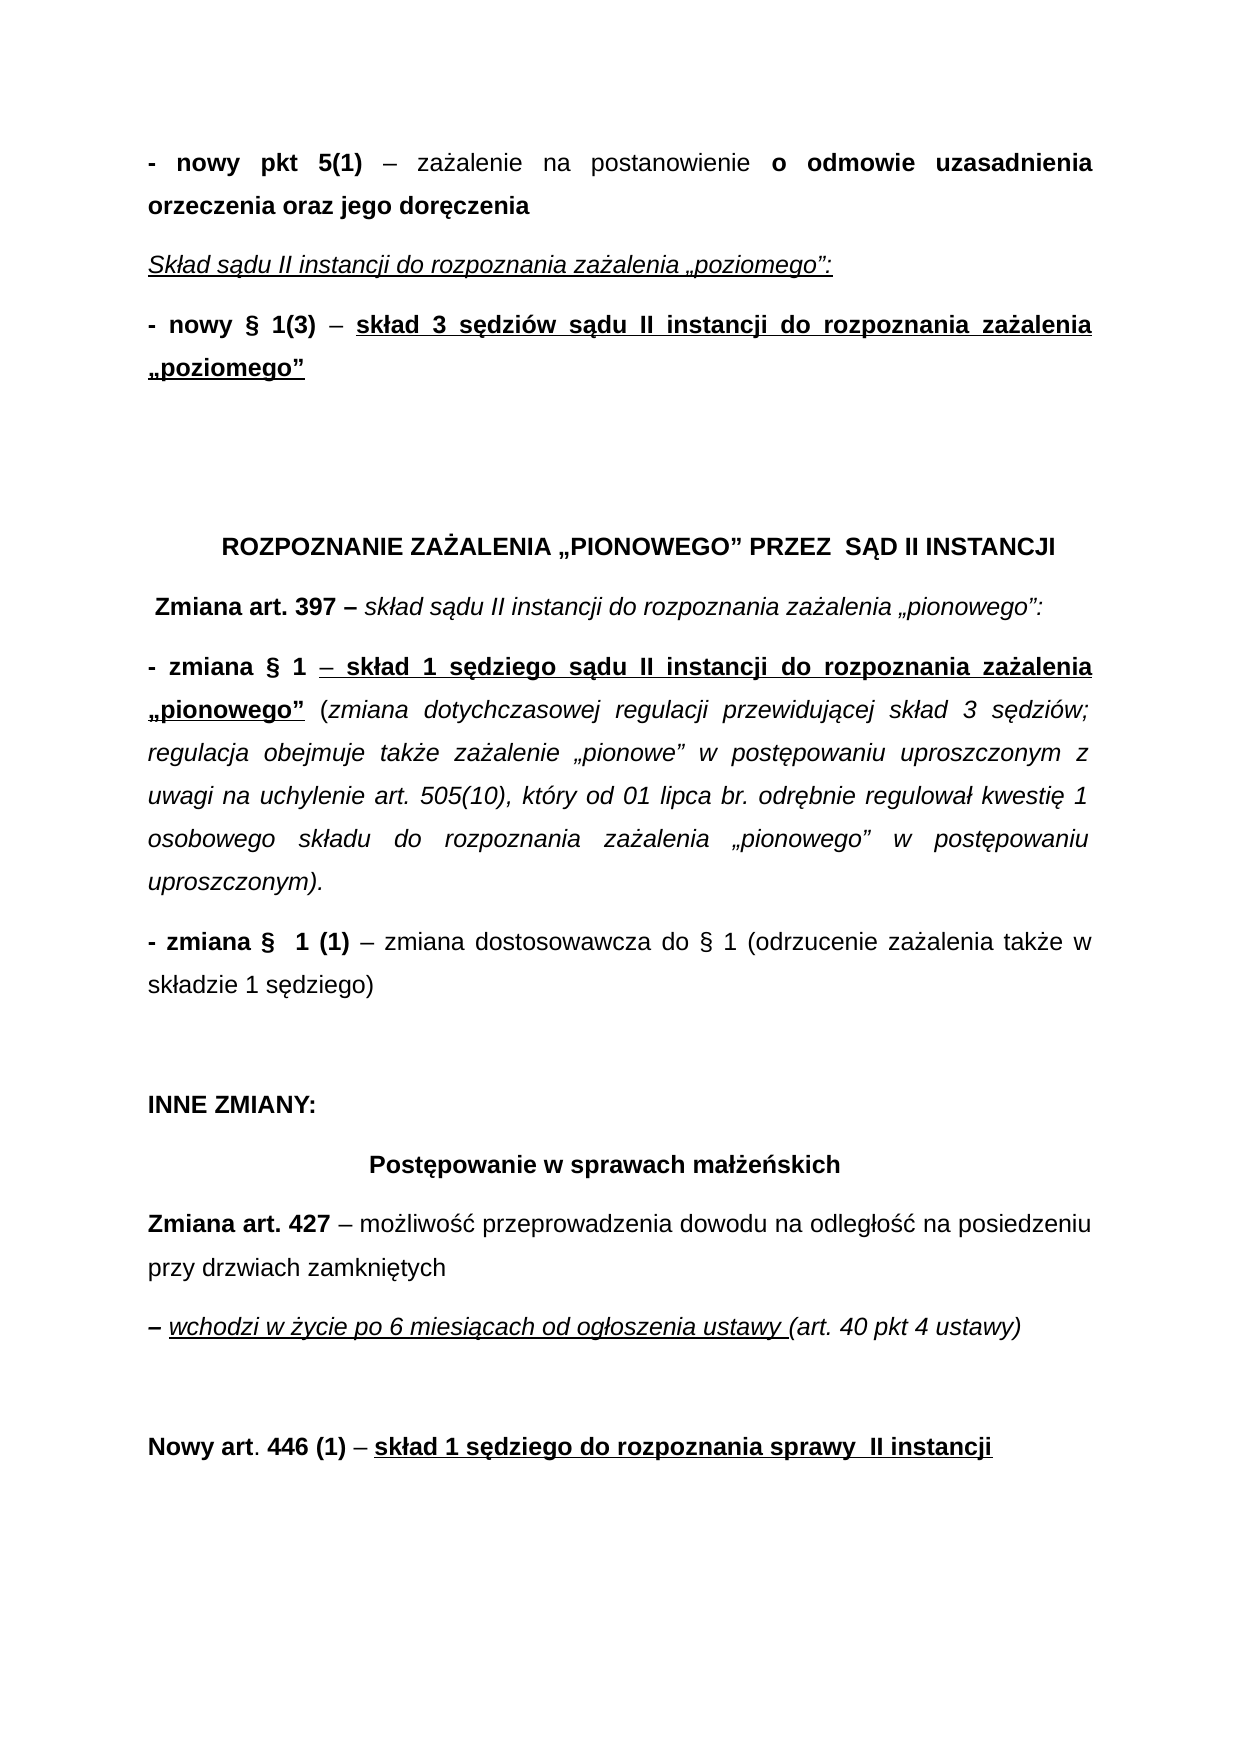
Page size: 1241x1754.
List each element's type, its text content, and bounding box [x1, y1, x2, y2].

text Postępowanie w sprawach małżeńskich [295, 1149, 1093, 1178]
text Zmiana art. 427 – możliwość przeprowadzenia dowodu na odległość na posiedzeniu przy drzwiach zamkniętych [148, 1209, 1093, 1281]
text – wchodzi w życie po 6 miesiącach od ogłoszenia ustawy (art. 40 pkt 4 ustawy) [148, 1312, 1093, 1341]
text - zmiana § 1 (1) – zmiana dostosowawcza do § 1 (odrzucenie zażalenia także w składzie 1 sędziego) [148, 927, 1093, 999]
text Nowy art. 446 (1) – skład 1 sędziego do rozpoznania sprawy II instancji [148, 1432, 1093, 1461]
text Skład sądu II instancji do rozpoznania zażalenia „poziomego”: [148, 251, 1093, 279]
text - zmiana § 1 – skład 1 sędziego sądu II instancji do rozpoznania zażalenia „pionowego” (zmiana dotychczasowej regulacji przewidującej skład 3 sędziów; regulacja obejmuje także zażalenie „pionowe” w postępowaniu uproszczonym z uwagi na uchylenie art. 505(10), który od 01 lipca br. odrębnie regulował kwestię 1 osobowego składu do rozpoznania zażalenia „pionowego” w postępowaniu uproszczonym). [148, 652, 1093, 896]
text - nowy § 1(3) – skład 3 sędziów sądu II instancji do rozpoznania zażalenia „poziomego” [148, 310, 1093, 382]
text Zmiana art. 397 – skład sądu II instancji do rozpoznania zażalenia „pionowego”: [148, 592, 1093, 621]
text ROZPOZNANIE ZAŻALENIA „PIONOWEGO” PRZEZ SĄD II INSTANCJI [221, 532, 1093, 561]
text - nowy pkt 5(1) – zażalenie na postanowienie o odmowie uzasadnienia orzeczenia oraz jego doręczenia [148, 148, 1093, 219]
text INNE ZMIANY: [148, 1090, 1093, 1118]
